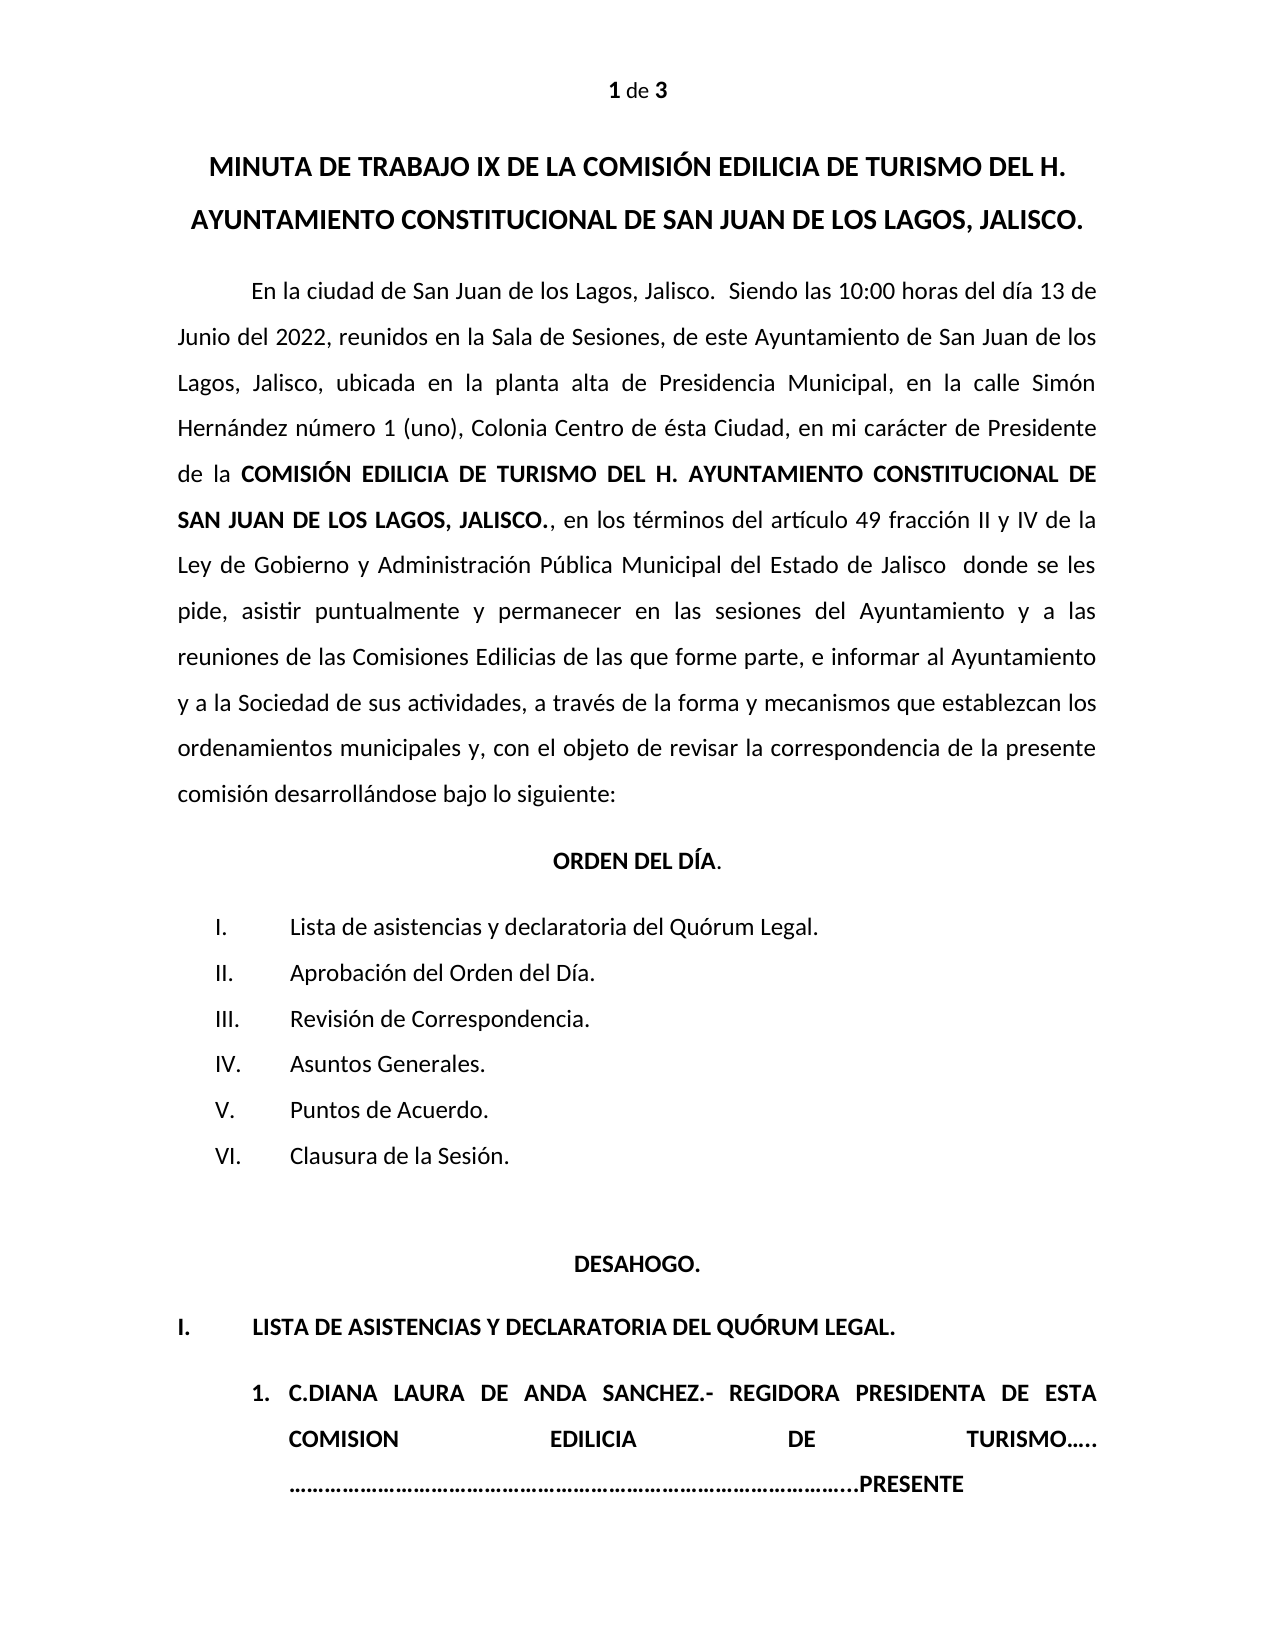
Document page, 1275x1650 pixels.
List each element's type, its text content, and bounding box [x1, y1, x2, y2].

text En la ciudad de San Juan de los Lagos, Jalisco. Siendo las 10:00 horas del día 13 de Junio del 2022, reunidos en la Sala de Sesiones, de este Ayuntamiento de San Juan de los Lagos, Jalisco, ubicada en la planta alta de Presidencia Municipal, en la calle Simón Hernández número 1 (uno), Colonia Centro de ésta Ciudad, en mi carácter de Presidente de la COMISIÓN EDILICIA DE TURISMO DEL H. AYUNTAMIENTO CONSTITUCIONAL DE SAN JUAN DE LOS LAGOS, JALISCO., en los términos del artículo 49 fracción II y IV de la Ley de Gobierno y Administración Pública Municipal del Estado de Jalisco donde se les pide, asistir puntualmente y permanecer en las sesiones del Ayuntamiento y a las reuniones de las Comisiones Edilicias de las que forme parte, e informar al Ayuntamiento y a la Sociedad de sus actividades, a través de la forma y mecanismos que establezcan los ordenamientos municipales y, con el objeto de revisar la correspondencia de la presente comisión desarrollándose bajo lo siguiente: [177, 275, 1098, 809]
text ORDEN DEL DÍA. [177, 845, 1098, 875]
list Lista de asistencias y declaratoria del Quórum Legal. [215, 911, 1098, 942]
list Puntos de Acuerdo. [215, 1094, 1098, 1125]
list Revisión de Correspondencia. [215, 1003, 1098, 1033]
list Aprobación del Orden del Día. [215, 957, 1098, 988]
list Asuntos Generales. [215, 1049, 1098, 1079]
list C.DIANA LAURA DE ANDA SANCHEZ.- REGIDORA PRESIDENTA DE ESTA COMISION EDILICIA DE TURISMO…..…………………………………………………………………………………...PRESENTE [251, 1377, 1098, 1499]
text MINUTA DE TRABAJO IX DE LA COMISIÓN EDILICIA DE TURISMO DEL H. AYUNTAMIENTO CONSTITUCIONAL DE SAN JUAN DE LOS LAGOS, JALISCO. [177, 148, 1098, 237]
list Clausura de la Sesión. [215, 1140, 1098, 1171]
text DESAHOGO. [177, 1248, 1098, 1279]
list LISTA DE ASISTENCIAS Y DECLARATORIA DEL QUÓRUM LEGAL. [177, 1311, 1098, 1341]
